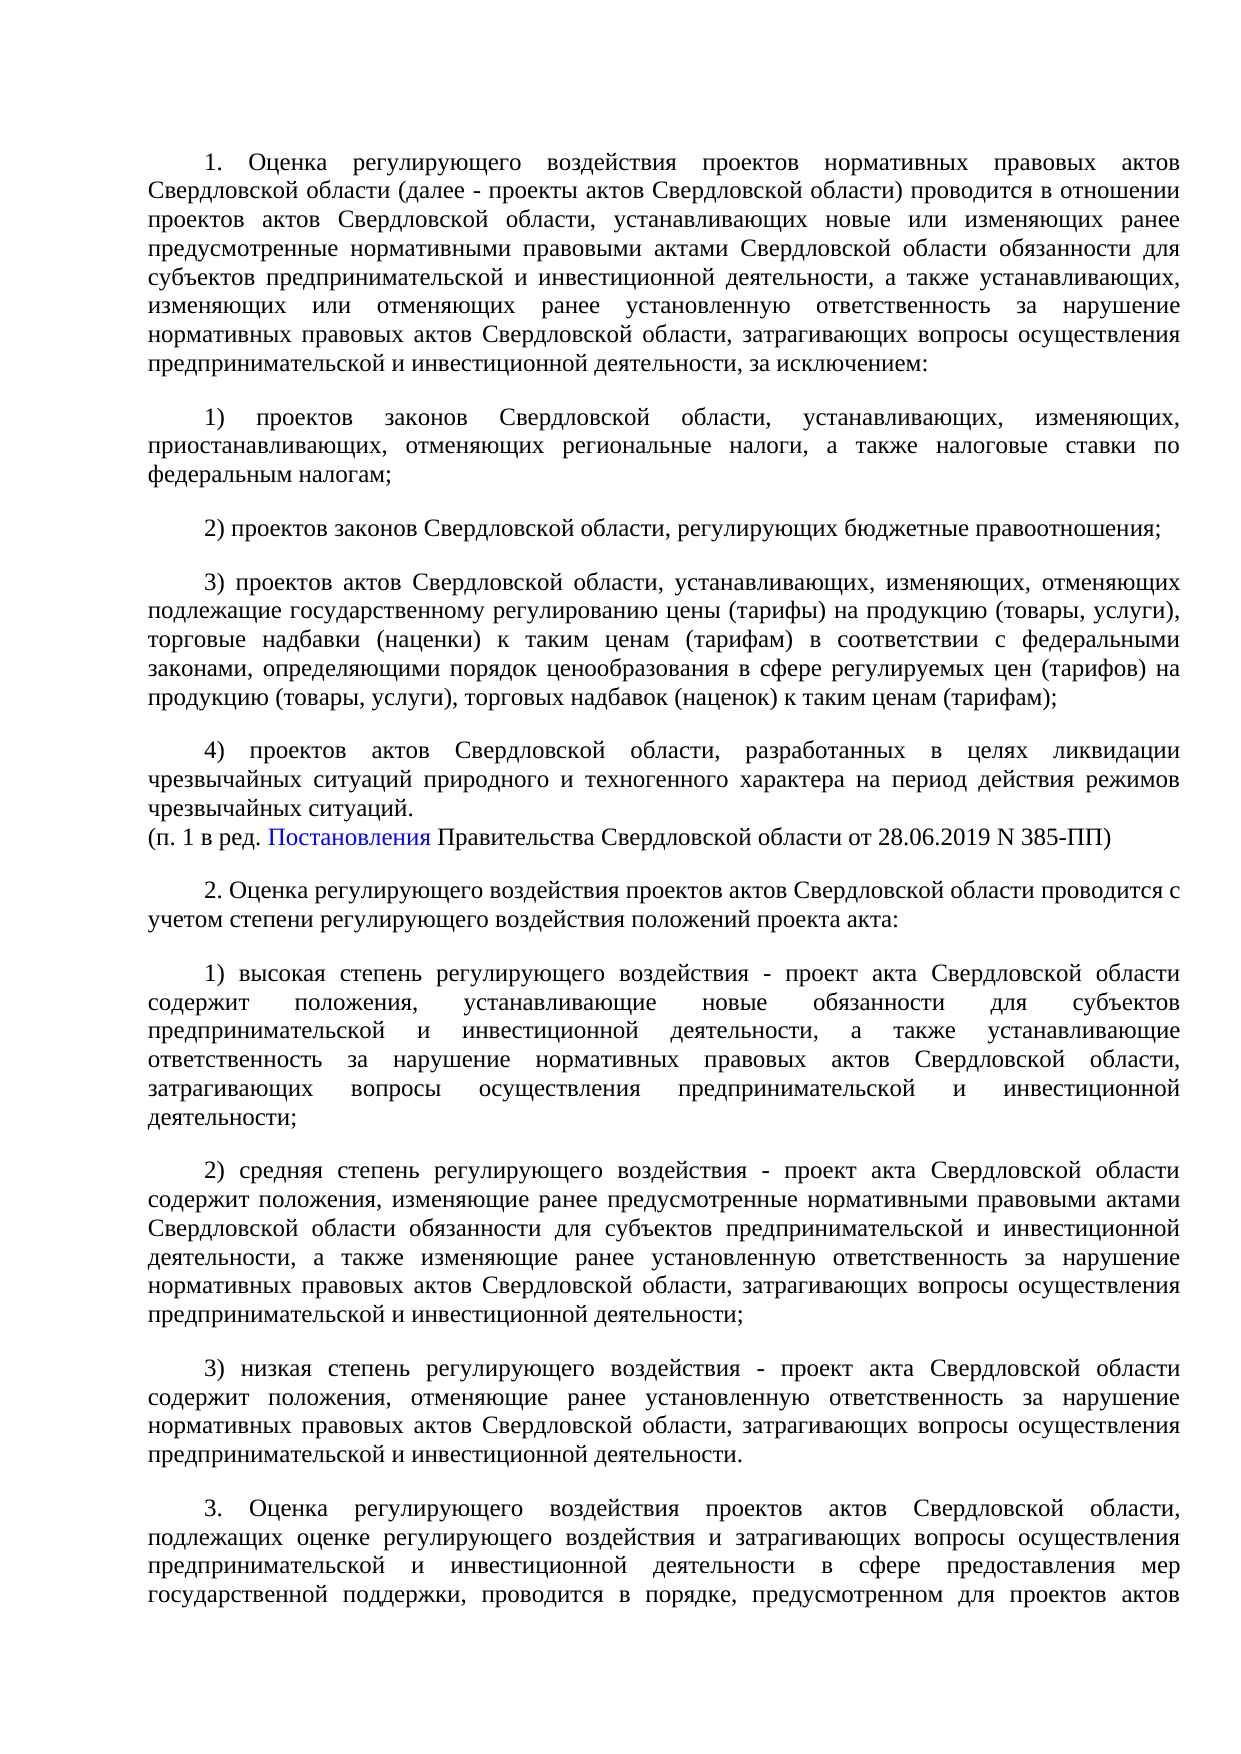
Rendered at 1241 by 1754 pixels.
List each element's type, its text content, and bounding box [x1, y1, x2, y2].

text 2) проектов законов Свердловской области, регулирующих бюджетные правоотношения; [148, 513, 1181, 542]
text 1) высокая степень регулирующего воздействия - проект акта Свердловской области содержит положения, устанавливающие новые обязанности для субъектов предпринимательской и инвестиционной деятельности, а также устанавливающие ответственность за нарушение нормативных правовых актов Свердловской области, затрагивающих вопросы осуществления предпринимательской и инвестиционной деятельности; [148, 958, 1181, 1131]
text 3) низкая степень регулирующего воздействия - проект акта Свердловской области содержит положения, отменяющие ранее установленную ответственность за нарушение нормативных правовых актов Свердловской области, затрагивающих вопросы осуществления предпринимательской и инвестиционной деятельности. [148, 1353, 1181, 1468]
text 2) средняя степень регулирующего воздействия - проект акта Свердловской области содержит положения, изменяющие ранее предусмотренные нормативными правовыми актами Свердловской области обязанности для субъектов предпринимательской и инвестиционной деятельности, а также изменяющие ранее установленную ответственность за нарушение нормативных правовых актов Свердловской области, затрагивающих вопросы осуществления предпринимательской и инвестиционной деятельности; [148, 1156, 1181, 1328]
text 1. Оценка регулирующего воздействия проектов нормативных правовых актов Свердловской области (далее - проекты актов Свердловской области) проводится в отношении проектов актов Свердловской области, устанавливающих новые или изменяющих ранее предусмотренные нормативными правовыми актами Свердловской области обязанности для субъектов предпринимательской и инвестиционной деятельности, а также устанавливающих, изменяющих или отменяющих ранее установленную ответственность за нарушение нормативных правовых актов Свердловской области, затрагивающих вопросы осуществления предпринимательской и инвестиционной деятельности, за исключением: [148, 147, 1181, 377]
text 2. Оценка регулирующего воздействия проектов актов Свердловской области проводится с учетом степени регулирующего воздействия положений проекта акта: [148, 876, 1181, 933]
text (п. 1 в ред. Постановления Правительства Свердловской области от 28.06.2019 N 385-ПП) [148, 822, 1181, 851]
text 1) проектов законов Свердловской области, устанавливающих, изменяющих, приостанавливающих, отменяющих региональные налоги, а также налоговые ставки по федеральным налогам; [148, 402, 1181, 488]
text 3) проектов актов Свердловской области, устанавливающих, изменяющих, отменяющих подлежащие государственному регулированию цены (тарифы) на продукцию (товары, услуги), торговые надбавки (наценки) к таким ценам (тарифам) в соответствии с федеральными законами, определяющими порядок ценообразования в сфере регулируемых цен (тарифов) на продукцию (товары, услуги), торговых надбавок (наценок) к таким ценам (тарифам); [148, 567, 1181, 711]
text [148, 1493, 1181, 1608]
text 4) проектов актов Свердловской области, разработанных в целях ликвидации чрезвычайных ситуаций природного и техногенного характера на период действия режимов чрезвычайных ситуаций. [148, 736, 1181, 822]
